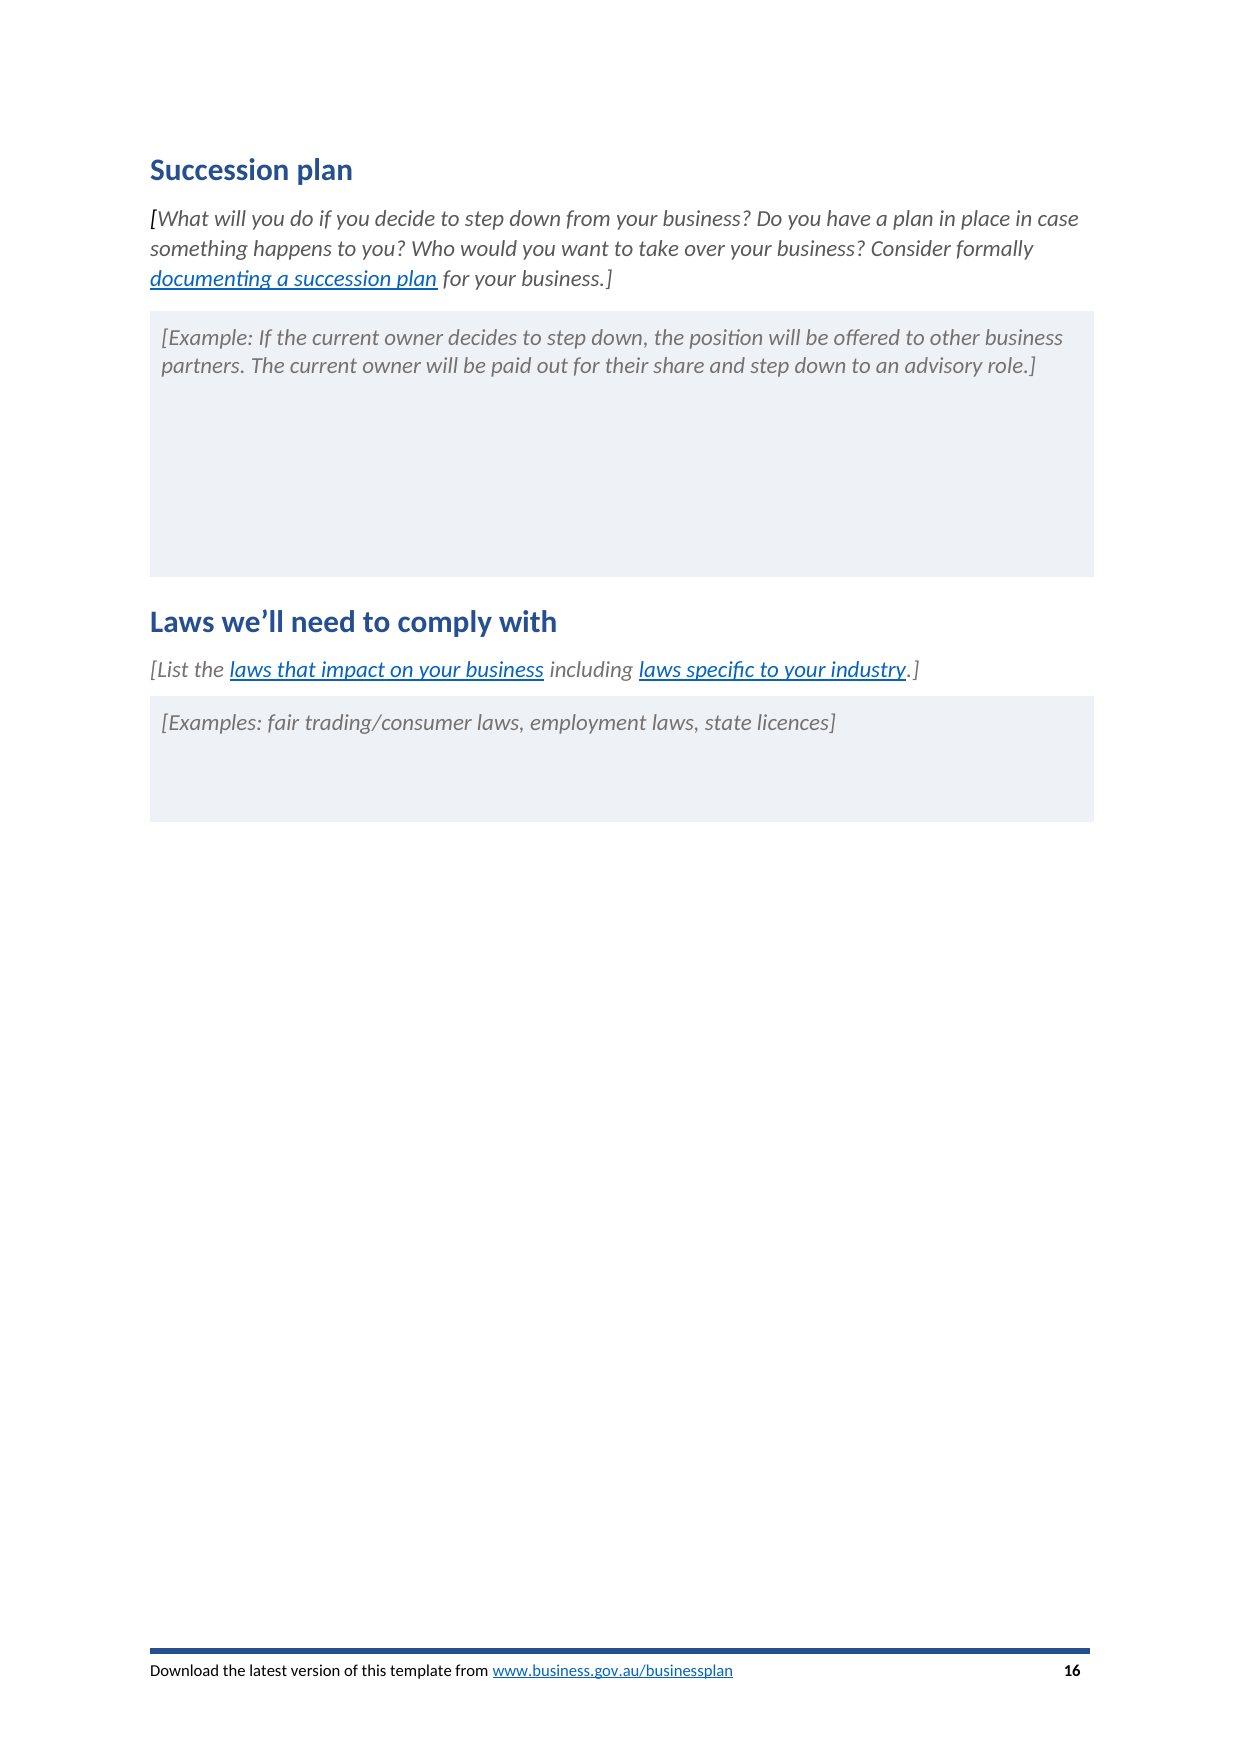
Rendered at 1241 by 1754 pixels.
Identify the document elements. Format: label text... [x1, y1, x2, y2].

subtitle Succession plan [150, 150, 1090, 188]
text [List the laws that impact on your business including laws specific to your industry.] [150, 655, 1090, 683]
table_header [Example: If the current owner decides to step down, the position will be offered to other business partners. The current owner will be paid out for their share and step down to an advisory role.] [150, 311, 1094, 577]
text [What will you do if you decide to step down from your business? Do you have a plan in place in case something happens to you? Who would you want to take over your business? Consider formally documenting a succession plan for your business.] [150, 204, 1090, 292]
subtitle Laws we’ll need to comply with [150, 602, 1090, 640]
table_header [Examples: fair trading/consumer laws, employment laws, state licences] [150, 696, 1094, 822]
